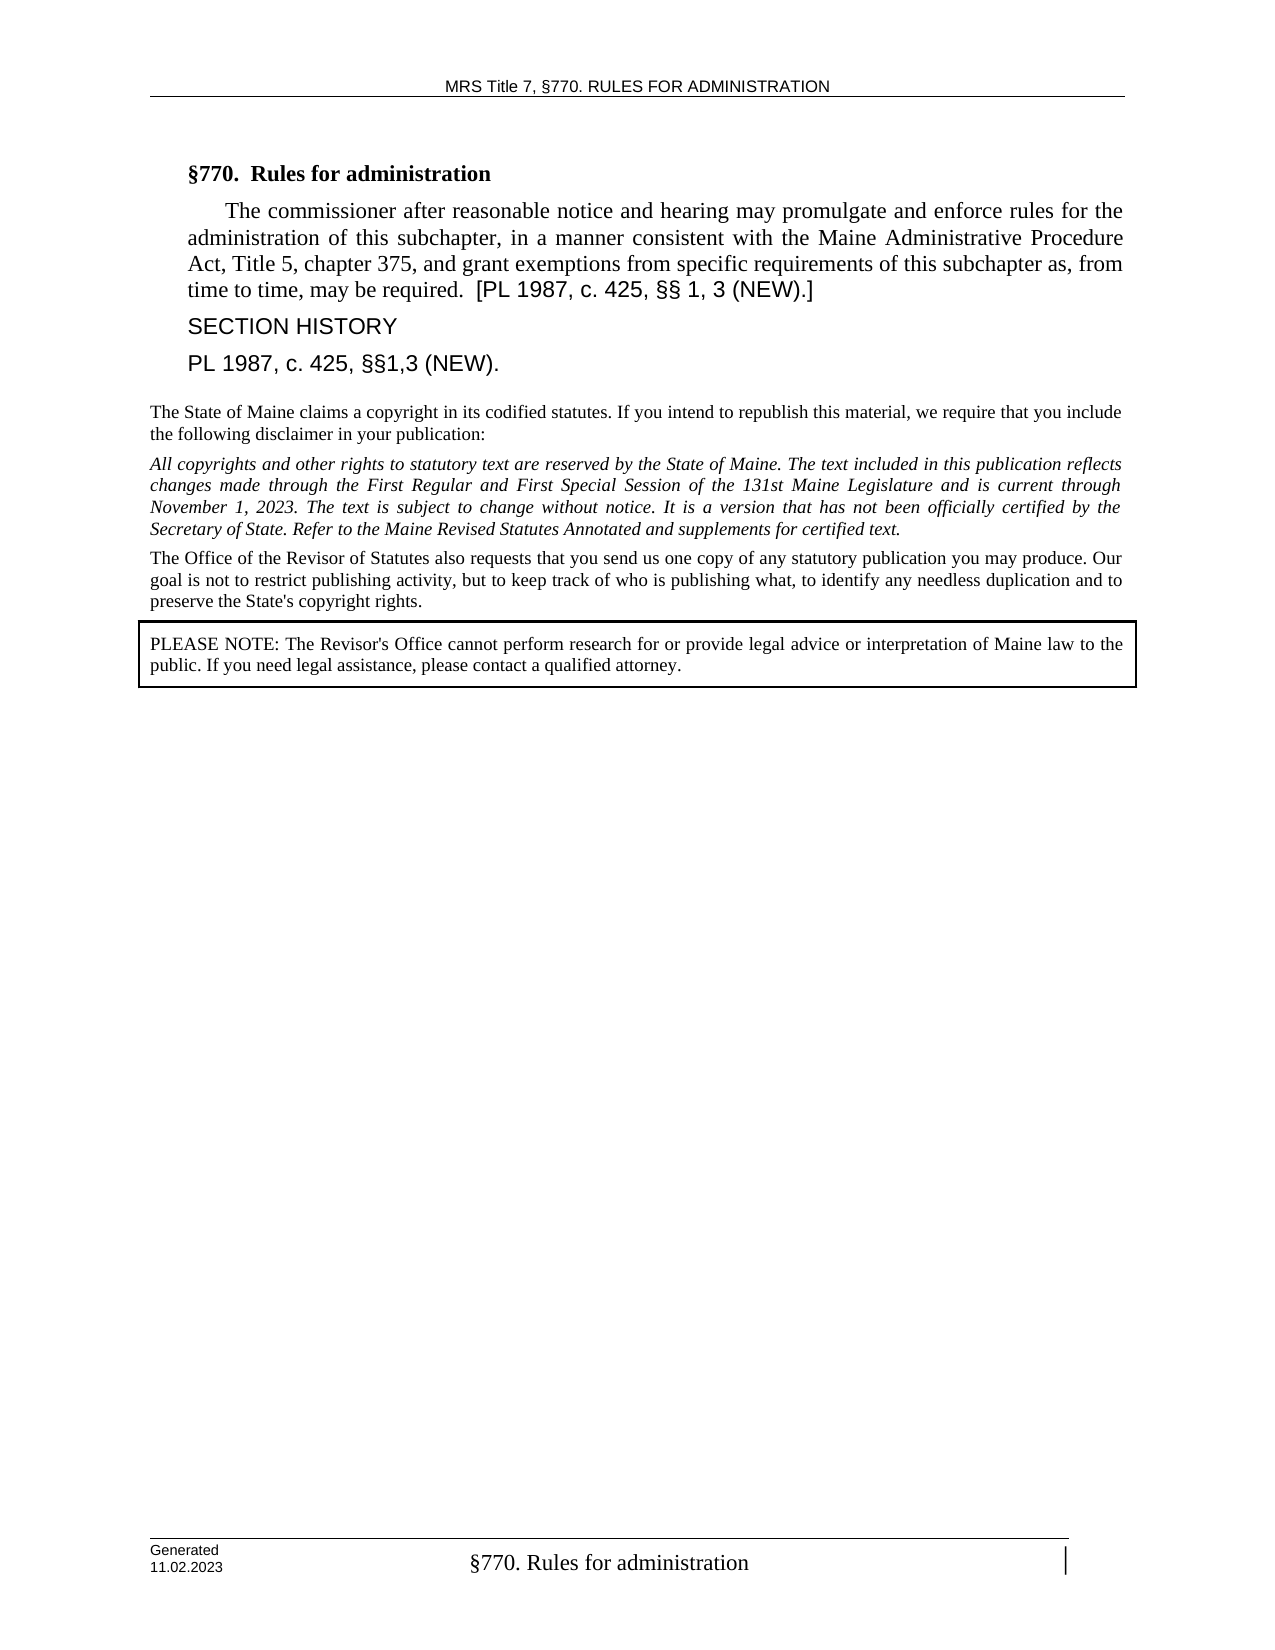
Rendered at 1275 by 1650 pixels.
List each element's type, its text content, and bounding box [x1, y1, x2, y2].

text PLEASE NOTE: The Revisor's Office cannot perform research for or provide legal advice or interpretation of Maine law to the public. If you need legal assistance, please contact a qualified attorney. [140, 623, 1135, 686]
text PL 1987, c. 425, §§1,3 (NEW). [187, 350, 1125, 376]
text The commissioner after reasonable notice and hearing may promulgate and enforce rules for the administration of this subchapter, in a manner consistent with the Maine Administrative Procedure Act, Title 5, chapter 375, and grant exemptions from specific requirements of this subchapter as, from time to time, may be required. [PL 1987, c. 425, §§ 1, 3 (NEW).] [187, 197, 1125, 303]
text All copyrights and other rights to statutory text are reserved by the State of Maine. The text included in this publication reflects changes made through the First Regular and First Special Session of the 131st Maine Legislature and is current through November 1, 2023 . The text is subject to change without notice. It is a version that has not been officially certified by the Secretary of State. Refer to the Maine Revised Statutes Annotated and supplements for certified text. [150, 453, 1125, 539]
text The Office of the Revisor of Statutes also requests that you send us one copy of any statutory publication you may produce. Our goal is not to restrict publishing activity, but to keep track of who is publishing what, to identify any needless duplication and to preserve the State's copyright rights. [150, 547, 1125, 612]
text The State of Maine claims a copyright in its codified statutes. If you intend to republish this material, we require that you include the following disclaimer in your publication: [150, 401, 1125, 444]
text SECTION HISTORY [187, 313, 1125, 339]
text §770. Rules for administration [187, 160, 1125, 187]
